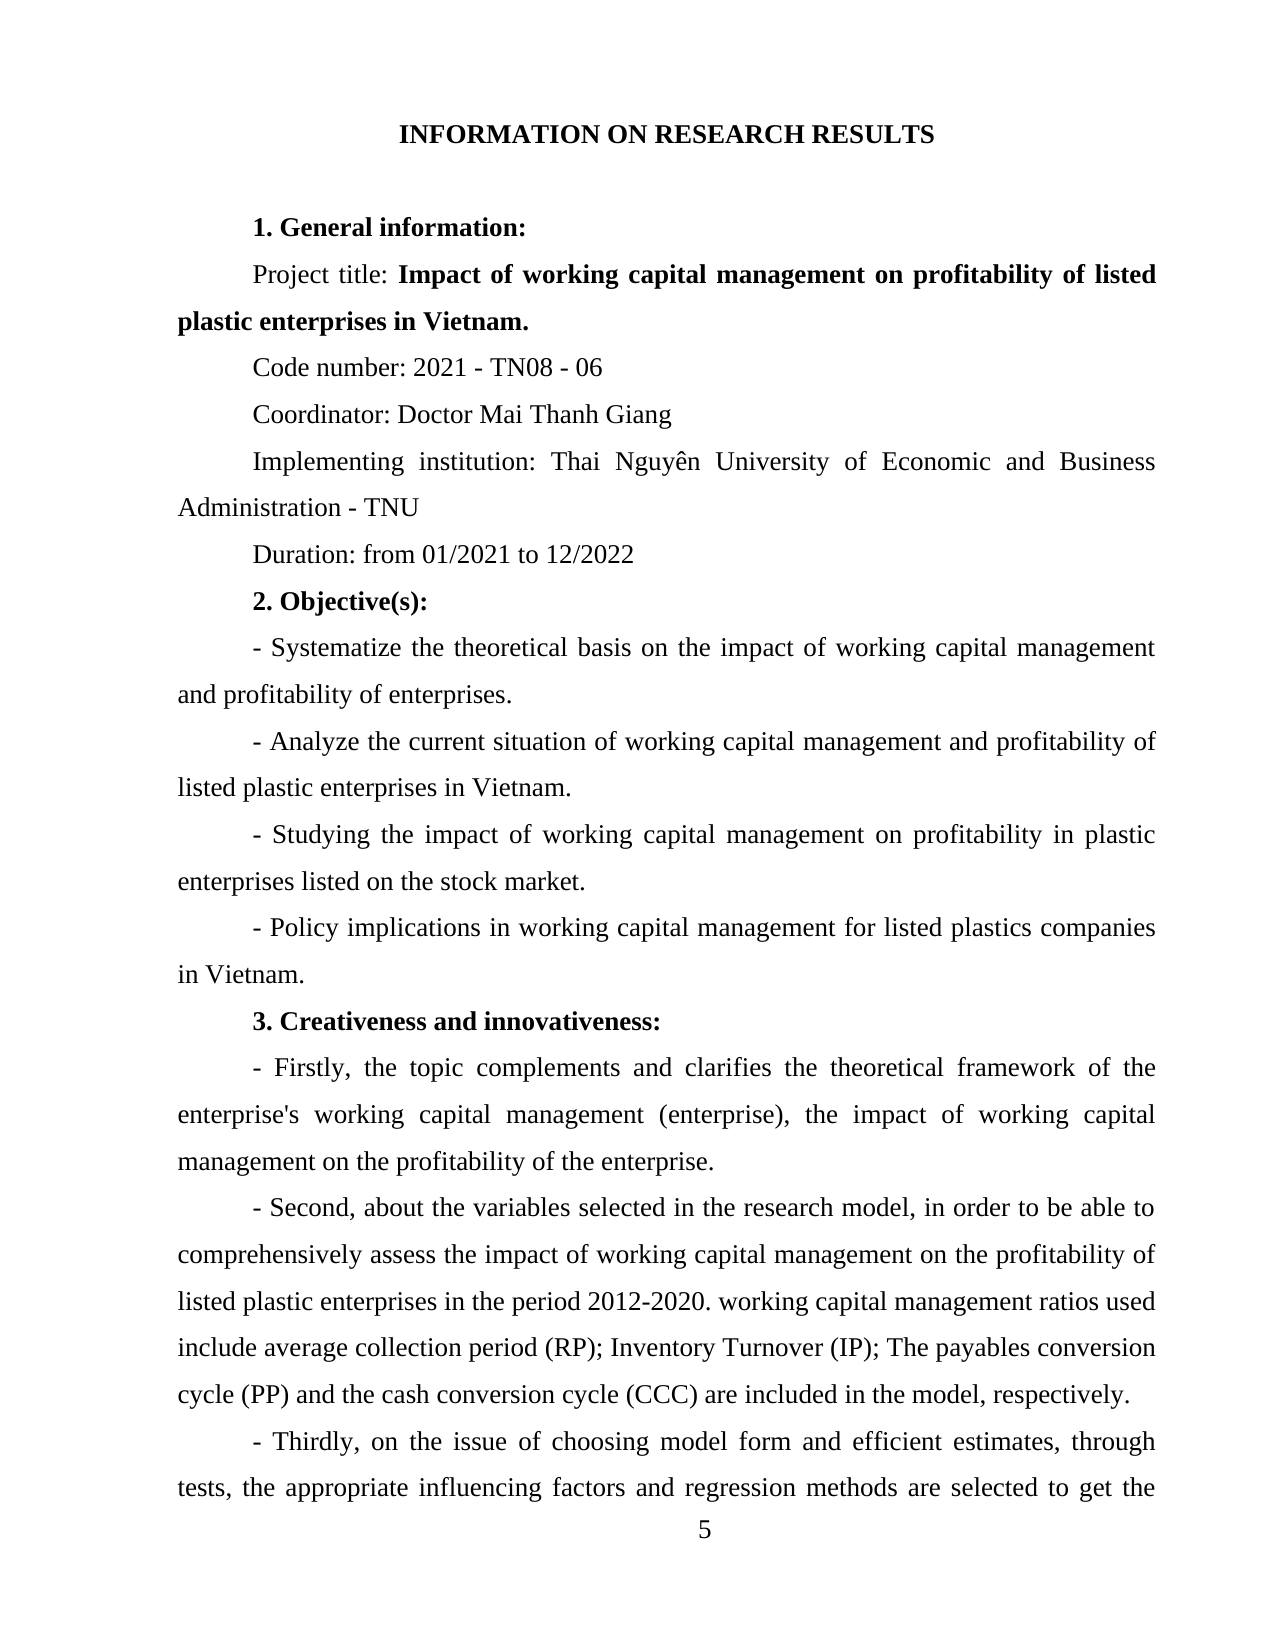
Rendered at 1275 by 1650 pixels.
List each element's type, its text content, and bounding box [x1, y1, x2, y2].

text - Firstly, the topic complements and clarifies the theoretical framework of the enterprise's working capital management (enterprise), the impact of working capital management on the profitability of the enterprise. [177, 1051, 1157, 1176]
text Code number: 2021 - TN08 - 06 [177, 351, 1157, 383]
text Implementing institution: Thai Nguyên University of Economic and Business Administration - TNU [177, 445, 1157, 523]
text - Systematize the theoretical basis on the impact of working capital management and profitability of enterprises. [177, 631, 1157, 709]
text Duration: from 01/2021 to 12/2022 [177, 538, 1157, 569]
text Coordinator: Doctor Mai Thanh Giang [177, 398, 1157, 429]
text INFORMATION ON RESEARCH RESULTS [177, 118, 1157, 149]
text Project title: Impact of working capital management on profitability of listed plastic enterprises in Vietnam. [177, 258, 1157, 336]
text 3. Creativeness and innovativeness: [177, 1005, 1157, 1036]
text - Analyze the current situation of working capital management and profitability of listed plastic enterprises in Vietnam. [177, 725, 1157, 803]
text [177, 1425, 1157, 1503]
text - Second, about the variables selected in the research model, in order to be able to comprehensively assess the impact of working capital management on the profitability of listed plastic enterprises in the period 2012-2020. working capital management ratios used include average collection period (RP); Inventory Turnover (IP); The payables conversion cycle (PP) and the cash conversion cycle (CCC) are included in the model, respectively. [177, 1191, 1157, 1409]
text 2. Objective(s): [177, 585, 1157, 616]
text - Studying the impact of working capital management on profitability in plastic enterprises listed on the stock market. [177, 818, 1157, 896]
text - Policy implications in working capital management for listed plastics companies in Vietnam. [177, 911, 1157, 989]
text 1. General information: [177, 211, 1157, 243]
